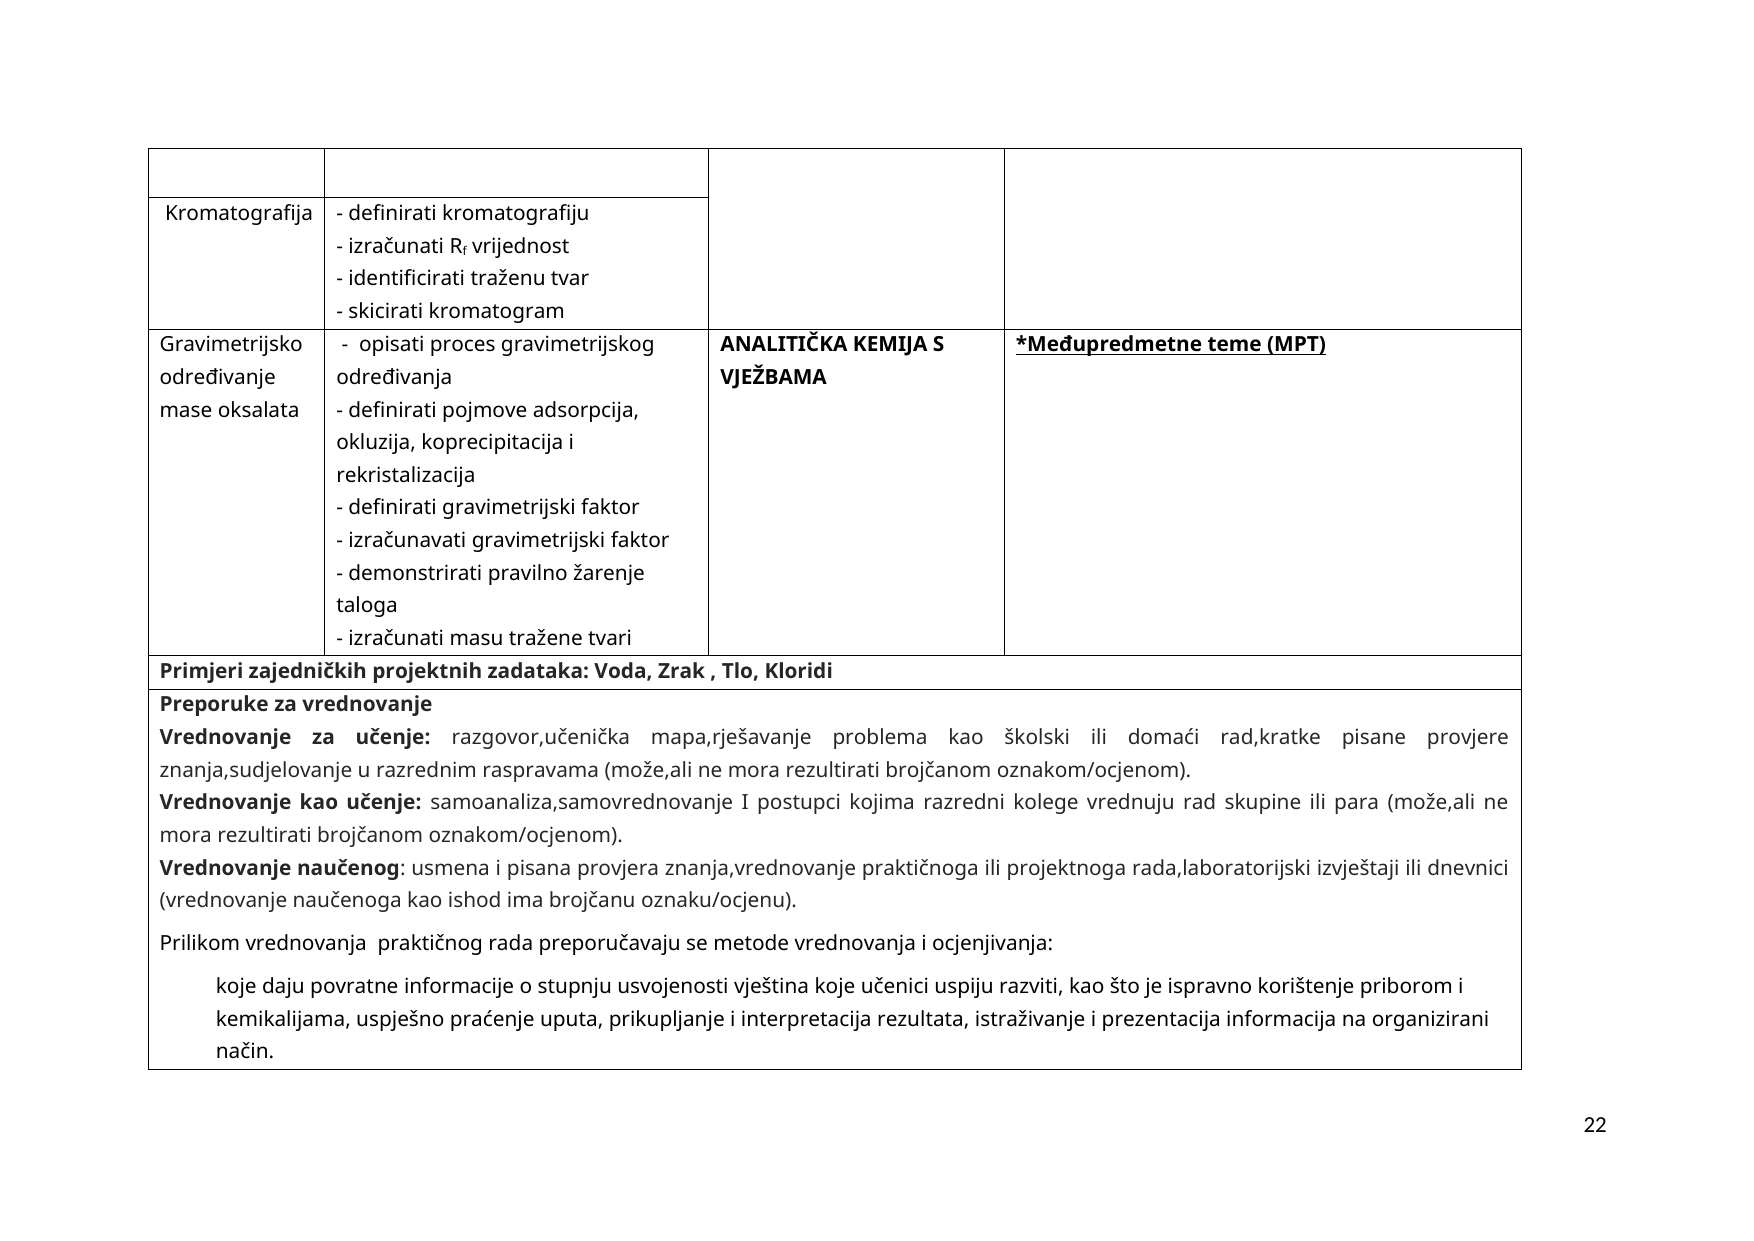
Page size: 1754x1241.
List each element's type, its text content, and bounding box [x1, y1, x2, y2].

table_cell [1005, 149, 1521, 328]
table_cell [325, 149, 708, 197]
table_cell - definirati kromatografiju - izračunati Rf vrijednost - identificirati traženu tvar - skicirati kromatogram [325, 198, 708, 328]
table_cell ANALITIČKA KEMIJA S VJEŽBAMA [709, 330, 1004, 655]
table_cell Gravimetrijsko određivanje mase oksalata [149, 330, 324, 655]
table_cell Primjeri zajedničkih projektnih zadataka: Voda, Zrak , Tlo, Kloridi [149, 656, 1521, 688]
table_cell - opisati proces gravimetrijskog određivanja - definirati pojmove adsorpcija, okluzija, koprecipitacija i rekristalizacija - definirati gravimetrijski faktor - izračunavati gravimetrijski faktor - demonstrirati pravilno žarenje taloga - izračunati masu tražene tvari [325, 330, 708, 655]
table_cell Preporuke za vrednovanje Vrednovanje za učenje: razgovor,učenička mapa,rješavanje problema kao školski ili domaći rad,kratke pisane provjere znanja,sudjelovanje u razrednim raspravama (može,ali ne mora rezultirati brojčanom oznakom/ocjenom). Vrednovanje kao učenje: samoanaliza,samovrednovanje I postupci kojima razredni kolege vrednuju rad skupine ili para (može,ali ne mora rezultirati brojčanom oznakom/ocjenom). Vrednovanje naučenog: usmena i pisana provjera znanja,vrednovanje praktičnoga ili projektnoga rada,laboratorijski izvještaji ili dnevnici (vrednovanje naučenoga kao ishod ima brojčanu oznaku/ocjenu). Prilikom vrednovanja praktičnog rada preporučavaju se metode vrednovanja i ocjenjivanja: koje daju povratne informacije o stupnju usvojenosti vještina koje učenici uspiju razviti, kao što je ispravno korištenje priborom i kemikalijama, uspješno praćenje uputa, prikupljanje i interpretacija rezultata, istraživanje i prezentacija informacija na organizirani način. [149, 690, 1521, 1069]
table_cell Kromatografija [149, 198, 324, 328]
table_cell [149, 149, 324, 197]
table_cell *Međupredmetne teme (MPT) [1005, 330, 1521, 655]
